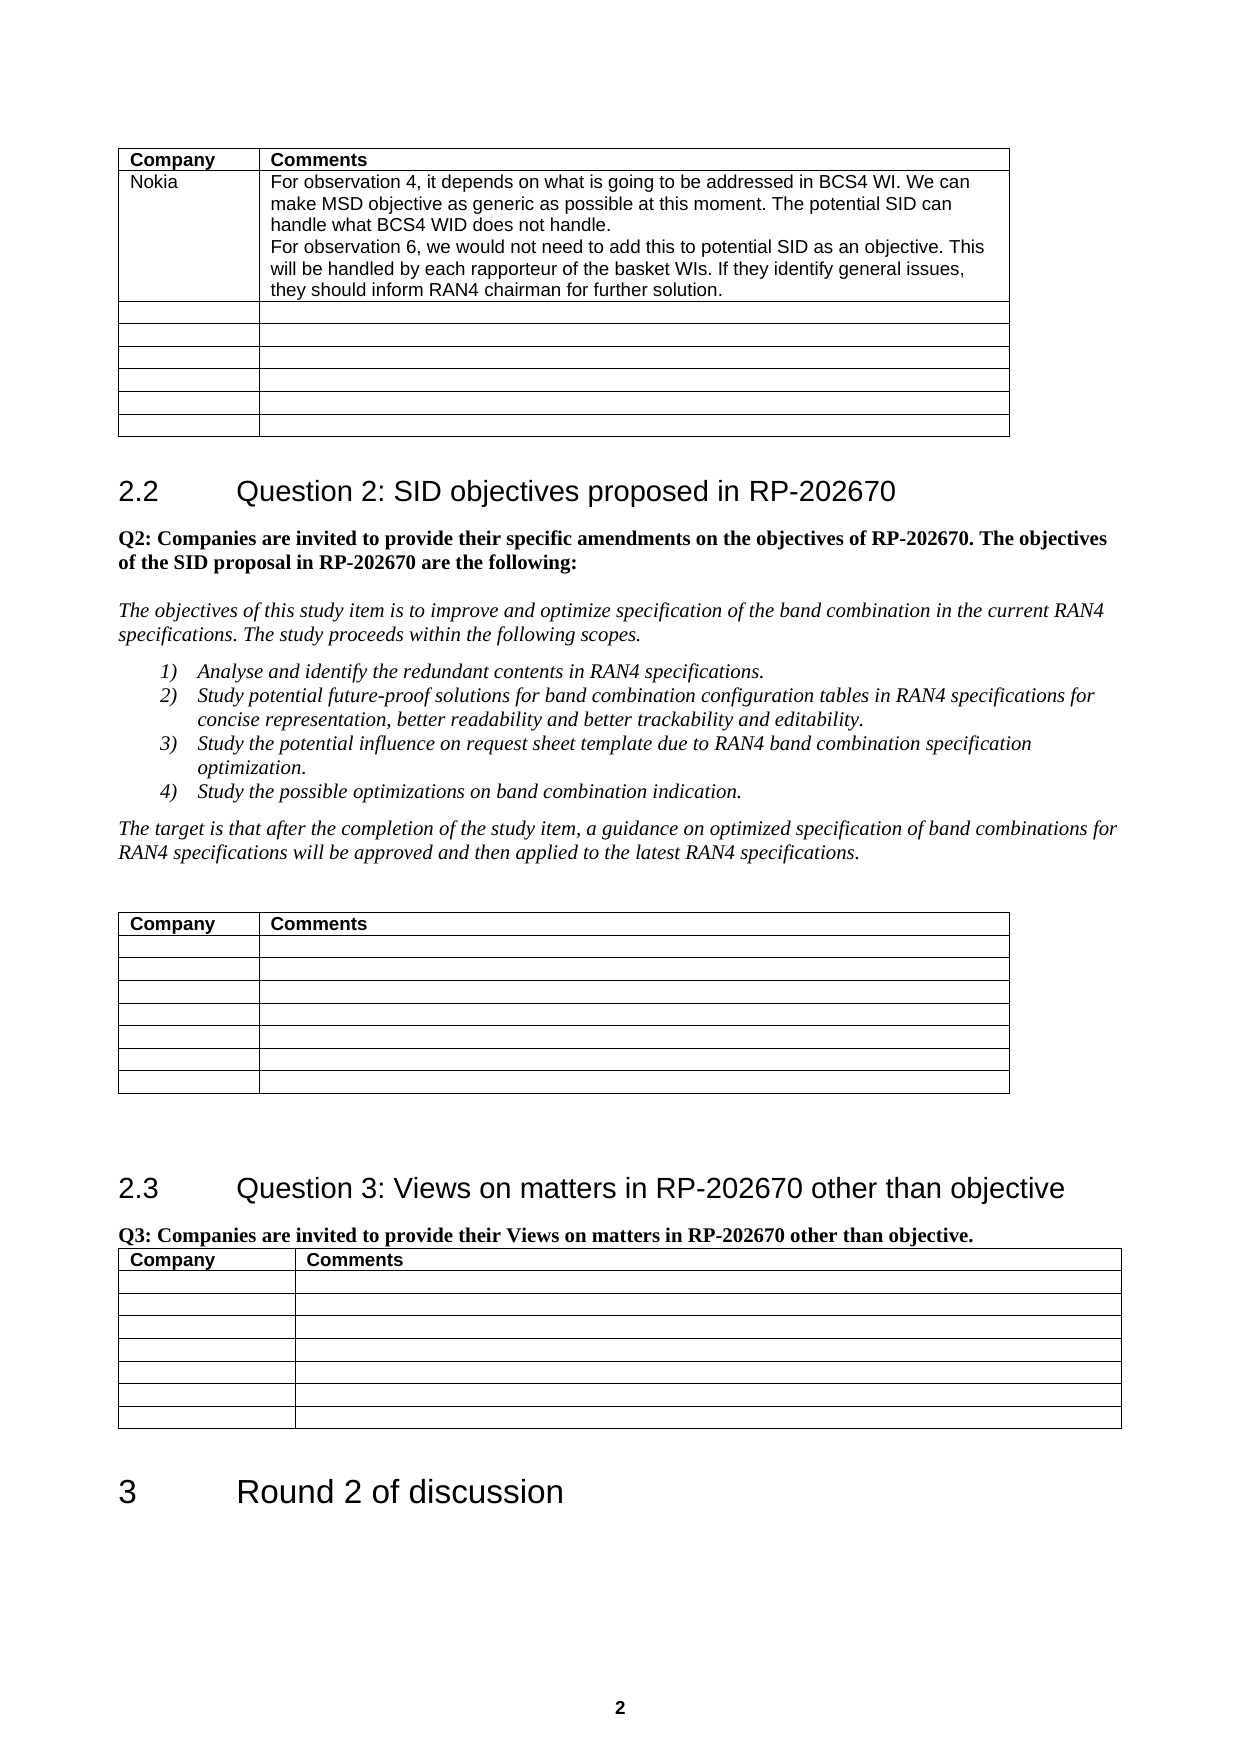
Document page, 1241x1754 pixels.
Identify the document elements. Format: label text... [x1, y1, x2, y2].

table_cell [296, 1339, 1121, 1361]
table_cell [260, 369, 1009, 391]
table_cell [119, 1362, 295, 1383]
table_cell [119, 1004, 259, 1025]
table_cell [260, 936, 1009, 957]
table_cell [260, 958, 1009, 980]
text Q2: Companies are invited to provide their specific amendments on the objectives of RP-202670. The objectives of the SID proposal in RP-202670 are the following: [118, 526, 1122, 574]
table_cell [119, 1026, 259, 1048]
table_cell [296, 1294, 1121, 1315]
table_cell [260, 1071, 1009, 1093]
table_cell [260, 1004, 1009, 1025]
table_cell [260, 981, 1009, 1002]
list Analyse and identify the redundant contents in RAN4 specifications. [160, 659, 1122, 683]
table_cell [260, 302, 1009, 323]
table_cell [119, 1339, 295, 1361]
table_cell Nokia [119, 171, 259, 301]
list Study potential future-proof solutions for band combination configuration tables in RAN4 specifications for concise representation, better readability and better trackability and editability. [160, 683, 1122, 731]
table_cell [260, 415, 1009, 436]
table_cell [119, 958, 259, 980]
list Study the potential influence on request sheet template due to RAN4 band combination specification optimization. [160, 731, 1122, 779]
table_cell [119, 392, 259, 413]
text The target is that after the completion of the study item, a guidance on optimized specification of band combinations for RAN4 specifications will be approved and then applied to the latest RAN4 specifications. [118, 816, 1122, 864]
table_cell [119, 936, 259, 957]
table_cell [119, 981, 259, 1002]
table_cell [119, 302, 259, 323]
table_cell [296, 1271, 1121, 1293]
table_cell [119, 1071, 259, 1093]
table_cell [119, 347, 259, 368]
table_cell [119, 1294, 295, 1315]
table_cell [296, 1316, 1121, 1338]
table_cell [119, 369, 259, 391]
table_cell [260, 392, 1009, 413]
table_cell [296, 1407, 1121, 1428]
table_cell [119, 1384, 295, 1406]
table_header Company [119, 149, 259, 170]
table_cell [119, 1316, 295, 1338]
text The objectives of this study item is to improve and optimize specification of the band combination in the current RAN4 specifications. The study proceeds within the following scopes. [118, 598, 1122, 646]
table_cell [296, 1384, 1121, 1406]
table_cell [296, 1362, 1121, 1383]
table_header Comments [260, 149, 1009, 170]
list Study the possible optimizations on band combination indication. [160, 779, 1122, 803]
table_cell For observation 4, it depends on what is going to be addressed in BCS4 WI. We can make MSD objective as generic as possible at this moment. The potential SID can handle what BCS4 WID does not handle. For observation 6, we would not need to add this to potential SID as an objective. This will be handled by each rapporteur of the basket WIs. If they identify general issues, they should inform RAN4 chairman for further solution. [260, 171, 1009, 301]
table_cell [119, 415, 259, 436]
subtitle 2.2 Question 2: SID objectives proposed in RP-202670 [118, 474, 1122, 507]
table_cell [119, 324, 259, 346]
table_header Company [119, 1249, 295, 1270]
table_header Company [119, 913, 259, 934]
table_cell [260, 1026, 1009, 1048]
table_cell [119, 1271, 295, 1293]
table_cell [260, 324, 1009, 346]
subtitle 2.3 Question 3: Views on matters in RP-202670 other than objective [118, 1171, 1122, 1205]
table_header Comments [296, 1249, 1121, 1270]
table_header Comments [260, 913, 1009, 934]
text Q3: Companies are invited to provide their Views on matters in RP-202670 other than objective. [118, 1223, 1122, 1247]
table_cell [119, 1407, 295, 1428]
table_cell [119, 1049, 259, 1070]
subtitle 3 Round 2 of discussion [118, 1472, 1122, 1511]
table_cell [260, 1049, 1009, 1070]
table_cell [260, 347, 1009, 368]
